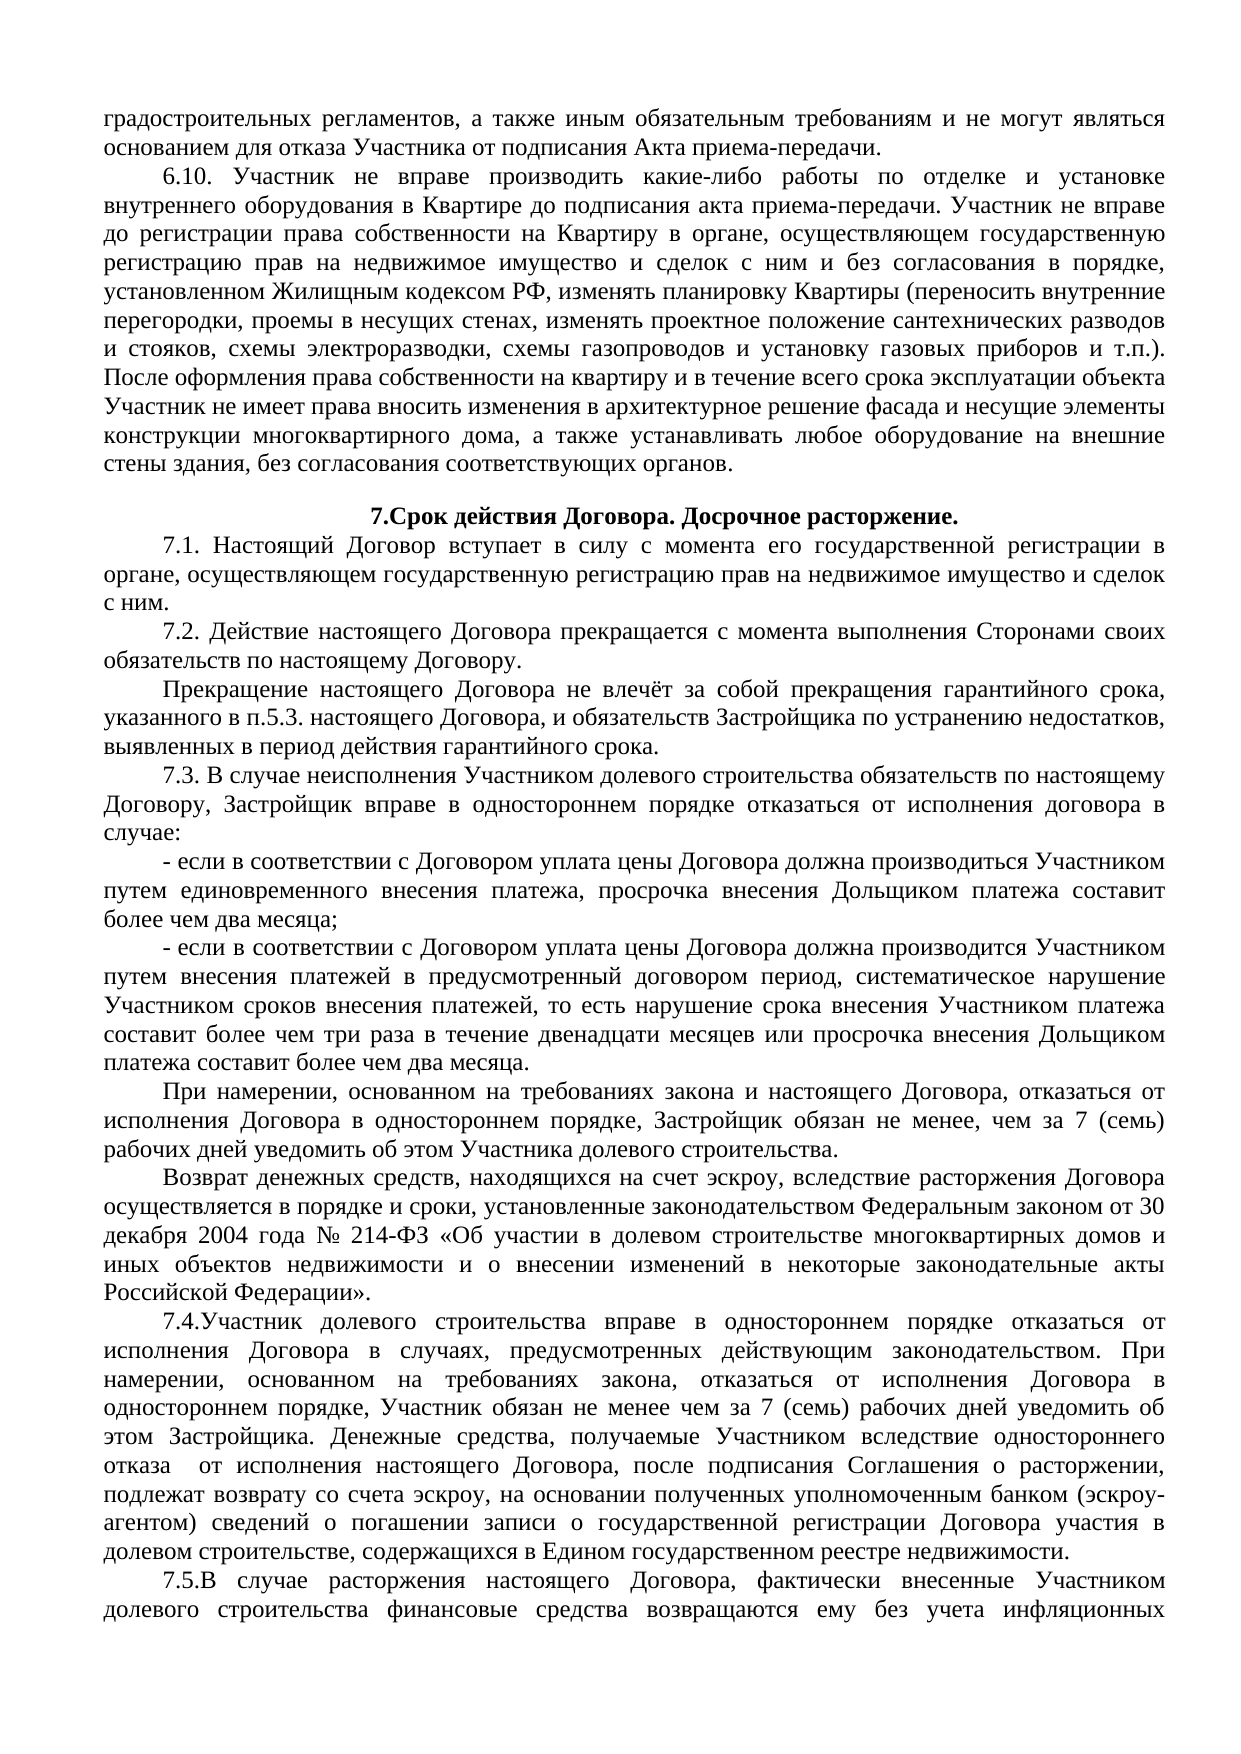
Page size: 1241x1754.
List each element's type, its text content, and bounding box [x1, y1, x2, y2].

text - если в соответствии с Договором уплата цены Договора должна производится Участником путем внесения платежей в предусмотренный договором период, систематическое нарушение Участником сроков внесения платежей, то есть нарушение срока внесения Участником платежа составит более чем три раза в течение двенадцати месяцев или просрочка внесения Дольщиком платежа составит более чем два месяца. [103, 932, 1166, 1076]
text 7.1. Настоящий Договор вступает в силу с момента его государственной регистрации в органе, осуществляющем государственную регистрацию прав на недвижимое имущество и сделок с ним. [103, 530, 1166, 616]
text 7.Срок действия Договора. Досрочное расторжение. [103, 501, 1166, 530]
text Прекращение настоящего Договора не влечёт за собой прекращения гарантийного срока, указанного в п.5.3. настоящего Договора, и обязательств Застройщика по устранению недостатков, выявленных в период действия гарантийного срока. [103, 674, 1166, 760]
text 7.2. Действие настоящего Договора прекращается с момента выполнения Сторонами своих обязательств по настоящему Договору. [103, 616, 1166, 674]
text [103, 1565, 1166, 1622]
text 6.10. Участник не вправе производить какие-либо работы по отделке и установке внутреннего оборудования в Квартире до подписания акта приема-передачи. Участник не вправе до регистрации права собственности на Квартиру в органе, осуществляющем государственную регистрацию прав на недвижимое имущество и сделок с ним и без согласования в порядке, установленном Жилищным кодексом РФ, изменять планировку Квартиры (переносить внутренние перегородки, проемы в несущих стенах, изменять проектное положение сантехнических разводов и стояков, схемы электроразводки, схемы газопроводов и установку газовых приборов и т.п.). После оформления права собственности на квартиру и в течение всего срока эксплуатации объекта Участник не имеет права вносить изменения в архитектурное решение фасада и несущие элементы конструкции многоквартирного дома, а также устанавливать любое оборудование на внешние стены здания, без согласования соответствующих органов. [103, 161, 1166, 477]
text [103, 103, 1166, 161]
text 7.3. В случае неисполнения Участником долевого строительства обязательств по настоящему Договору, Застройщик вправе в одностороннем порядке отказаться от исполнения договора в случае: [103, 760, 1166, 846]
text При намерении, основанном на требованиях закона и настоящего Договора, отказаться от исполнения Договора в одностороннем порядке, Застройщик обязан не менее, чем за 7 (семь) рабочих дней уведомить об этом Участника долевого строительства. [103, 1076, 1166, 1162]
text 7.4.Участник долевого строительства вправе в одностороннем порядке отказаться от исполнения Договора в случаях, предусмотренных действующим законодательством. При намерении, основанном на требованиях закона, отказаться от исполнения Договора в одностороннем порядке, Участник обязан не менее чем за 7 (семь) рабочих дней уведомить об этом Застройщика. Денежные средства, получаемые Участником вследствие одностороннего отказа от исполнения настоящего Договора, после подписания Соглашения о расторжении, подлежат возврату со счета эскроу, на основании полученных уполномоченным банком (эскроу-агентом) сведений о погашении записи о государственной регистрации Договора участия в долевом строительстве, содержащихся в Едином государственном реестре недвижимости. [103, 1306, 1166, 1565]
text - если в соответствии с Договором уплата цены Договора должна производиться Участником путем единовременного внесения платежа, просрочка внесения Дольщиком платежа составит более чем два месяца; [103, 846, 1166, 932]
text Возврат денежных средств, находящихся на счет эскроу, вследствие расторжения Договора осуществляется в порядке и сроки, установленные законодательством Федеральным законом от 30 декабря 2004 года № 214-ФЗ «Об участии в долевом строительстве многоквартирных домов и иных объектов недвижимости и о внесении изменений в некоторые законодательные акты Российской Федерации». [103, 1162, 1166, 1306]
